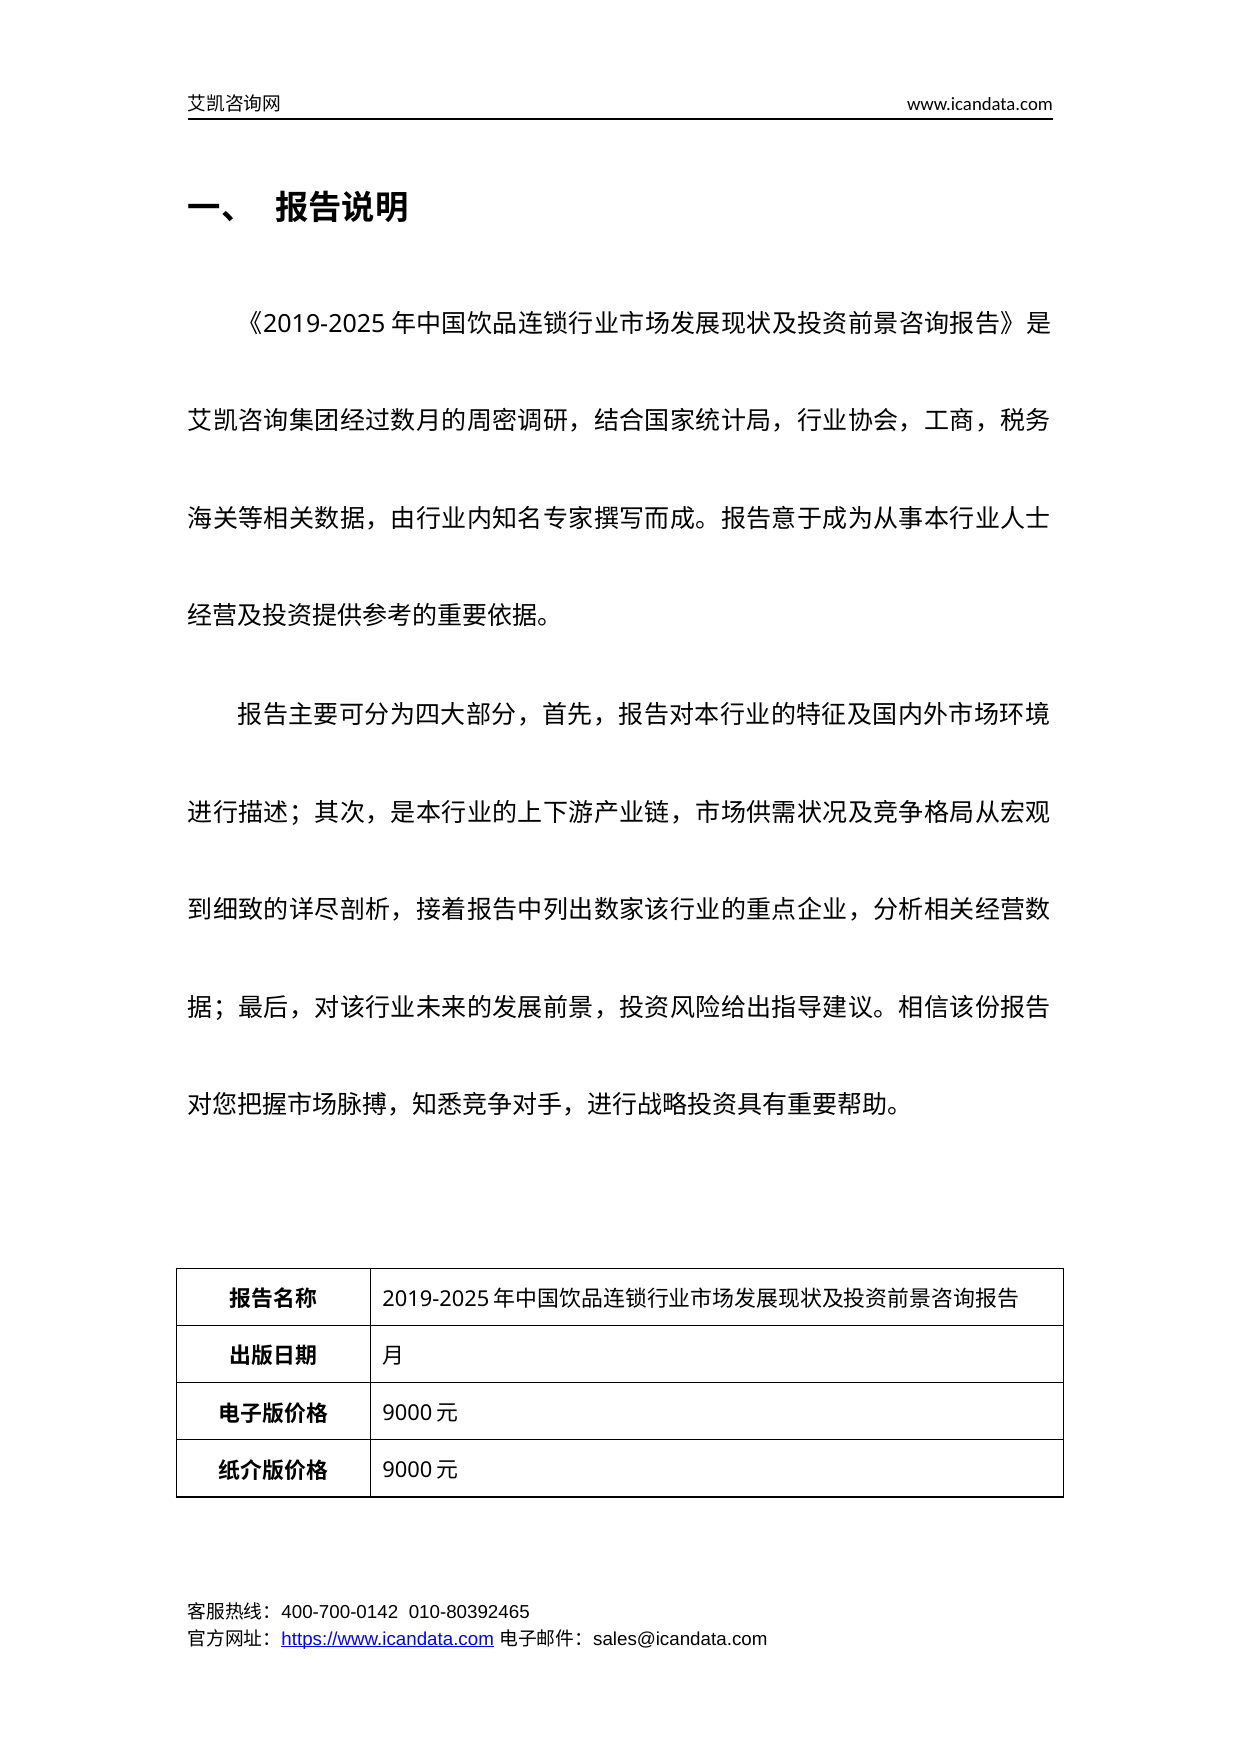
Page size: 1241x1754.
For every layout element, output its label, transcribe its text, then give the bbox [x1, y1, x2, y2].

text 《2019-2025年中国饮品连锁行业市场发展现状及投资前景咨询报告》是艾凯咨询集团经过数月的周密调研，结合国家统计局，行业协会，工商，税务海关等相关数据，由行业内知名专家撰写而成。报告意于成为从事本行业人士经营及投资提供参考的重要依据。 [187, 289, 1053, 646]
table_cell 月 [371, 1326, 1063, 1382]
table_cell 出版日期 [177, 1326, 370, 1382]
table_cell 电子版价格 [177, 1383, 370, 1439]
text 报告主要可分为四大部分，首先，报告对本行业的特征及国内外市场环境进行描述；其次，是本行业的上下游产业链，市场供需状况及竞争格局从宏观到细致的详尽剖析，接着报告中列出数家该行业的重点企业，分析相关经营数据；最后，对该行业未来的发展前景，投资风险给出指导建议。相信该份报告对您把握市场脉搏，知悉竞争对手，进行战略投资具有重要帮助。 [187, 681, 1053, 1136]
table_cell 9000元 [371, 1440, 1063, 1496]
table_header 报告名称 [177, 1269, 370, 1325]
table_cell 纸介版价格 [177, 1440, 370, 1496]
subtitle 报告说明 [187, 172, 1053, 237]
table_header 2019-2025年中国饮品连锁行业市场发展现状及投资前景咨询报告 [371, 1269, 1063, 1325]
table_cell 9000元 [371, 1383, 1063, 1439]
